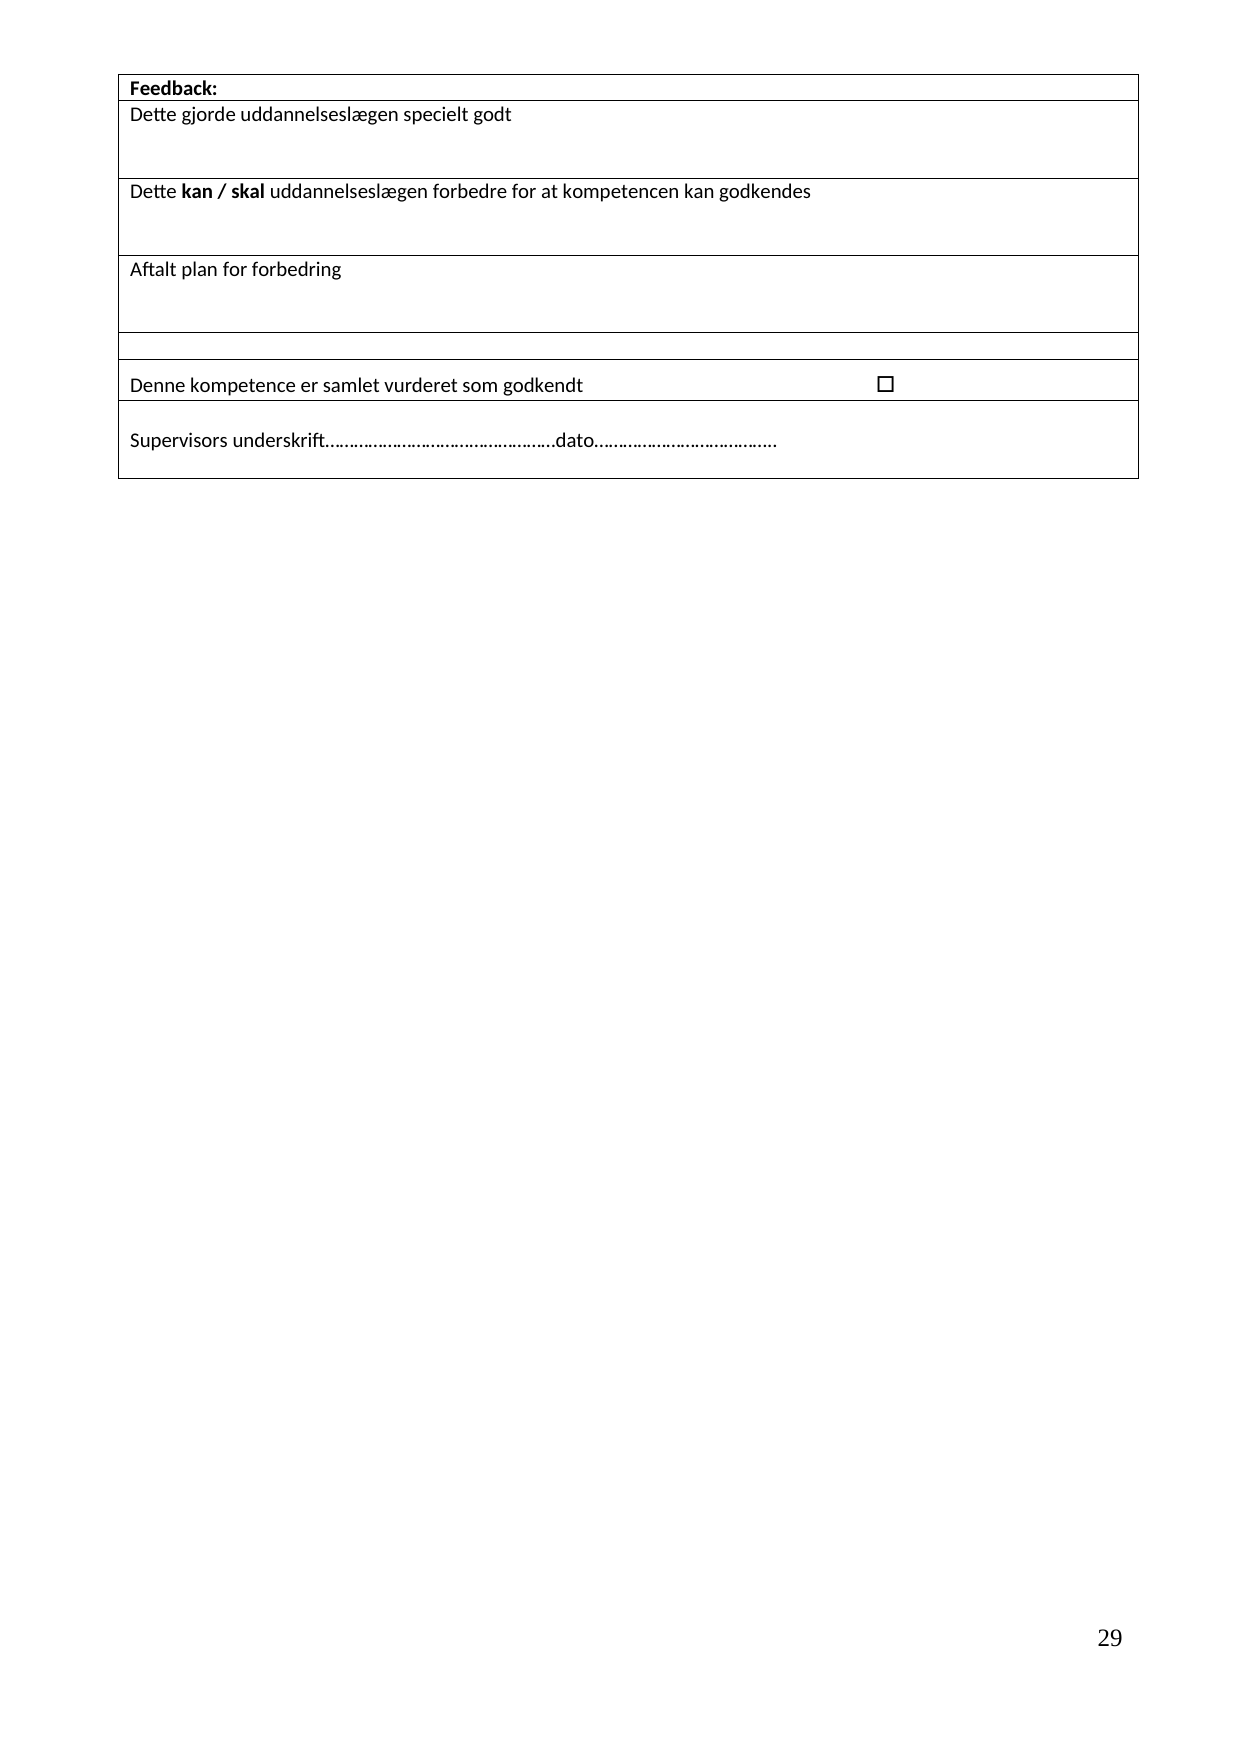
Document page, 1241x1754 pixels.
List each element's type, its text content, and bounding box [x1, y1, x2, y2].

table_cell Dette kan / skal uddannelseslægen forbedre for at kompetencen kan godkendes [119, 179, 1138, 255]
table_cell Denne kompetence er samlet vurderet som godkendt □ [119, 360, 1138, 400]
table_cell Aftalt plan for forbedring [119, 256, 1138, 332]
table_header Feedback: [119, 75, 1138, 100]
table_cell Dette gjorde uddannelseslægen specielt godt [119, 101, 1138, 178]
table_cell [119, 333, 1138, 359]
table_cell Supervisors underskrift…………………………………………dato……………………………….. [119, 401, 1138, 478]
